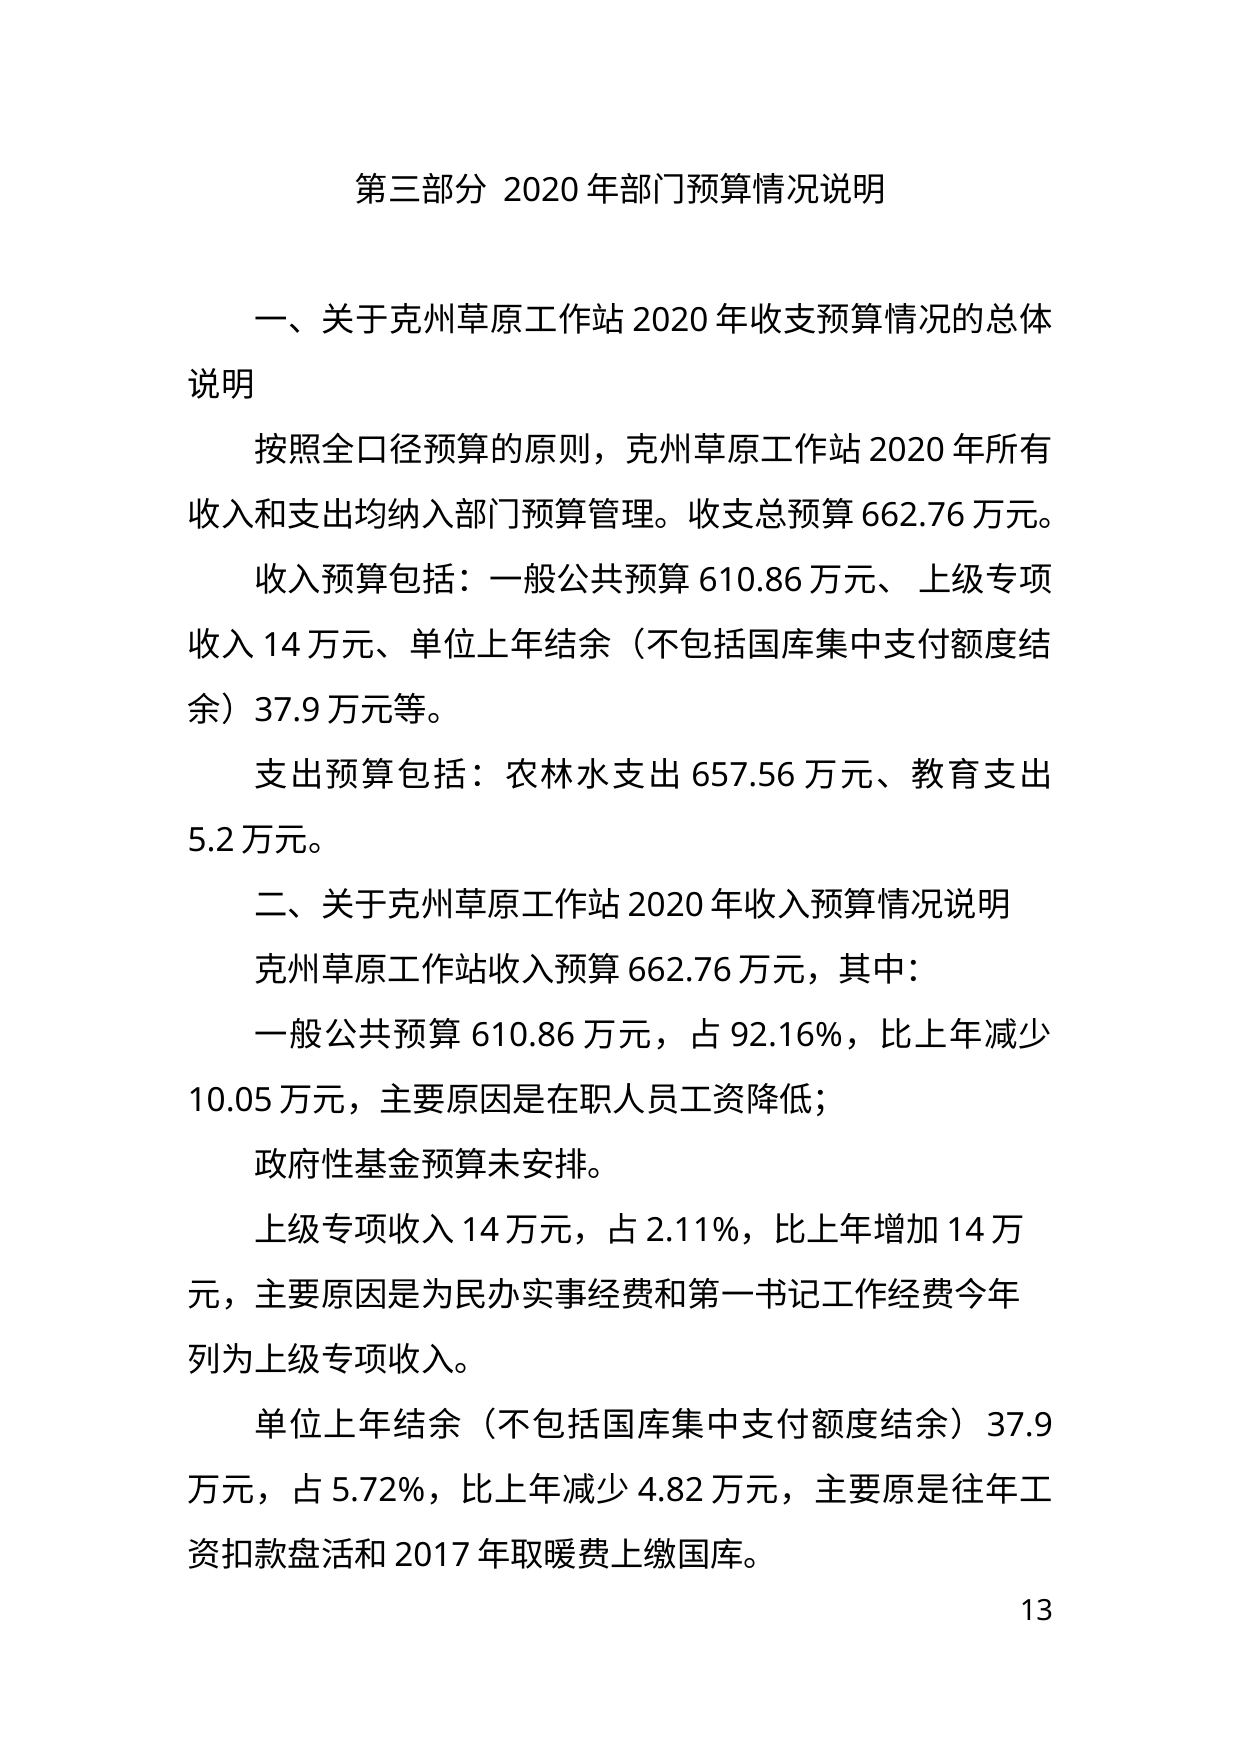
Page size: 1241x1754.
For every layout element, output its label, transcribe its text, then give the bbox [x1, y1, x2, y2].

text 单位上年结余（不包括国库集中支付额度结余）37.9万元，占5.72%，比上年减少4.82万元，主要原是往年工资扣款盘活和2017年取暖费上缴国库。 [187, 1390, 1053, 1585]
text 一般公共预算610.86万元，占92.16%，比上年减少10.05万元，主要原因是在职人员工资降低； [187, 1000, 1053, 1130]
text 上级专项收入14万元，占2.11%，比上年增加14万元，主要原因是为民办实事经费和第一书记工作经费今年列为上级专项收入。 [187, 1195, 1053, 1390]
text 支出预算包括：农林水支出657.56万元、教育支出5.2万元。 [187, 740, 1053, 870]
text 第三部分 2020年部门预算情况说明 [187, 155, 1053, 220]
text 二、关于克州草原工作站2020年收入预算情况说明 [187, 870, 1053, 935]
text 政府性基金预算未安排。 [187, 1130, 1053, 1195]
text 按照全口径预算的原则，克州草原工作站2020年所有收入和支出均纳入部门预算管理。收支总预算662.76万元。 [187, 415, 1053, 545]
text 一、关于克州草原工作站2020年收支预算情况的总体说明 [187, 285, 1053, 415]
text 收入预算包括：一般公共预算610.86万元、 上级专项收入14万元、单位上年结余（不包括国库集中支付额度结余）37.9万元等。 [187, 545, 1053, 740]
text 克州草原工作站收入预算662.76万元，其中： [187, 935, 1053, 1000]
